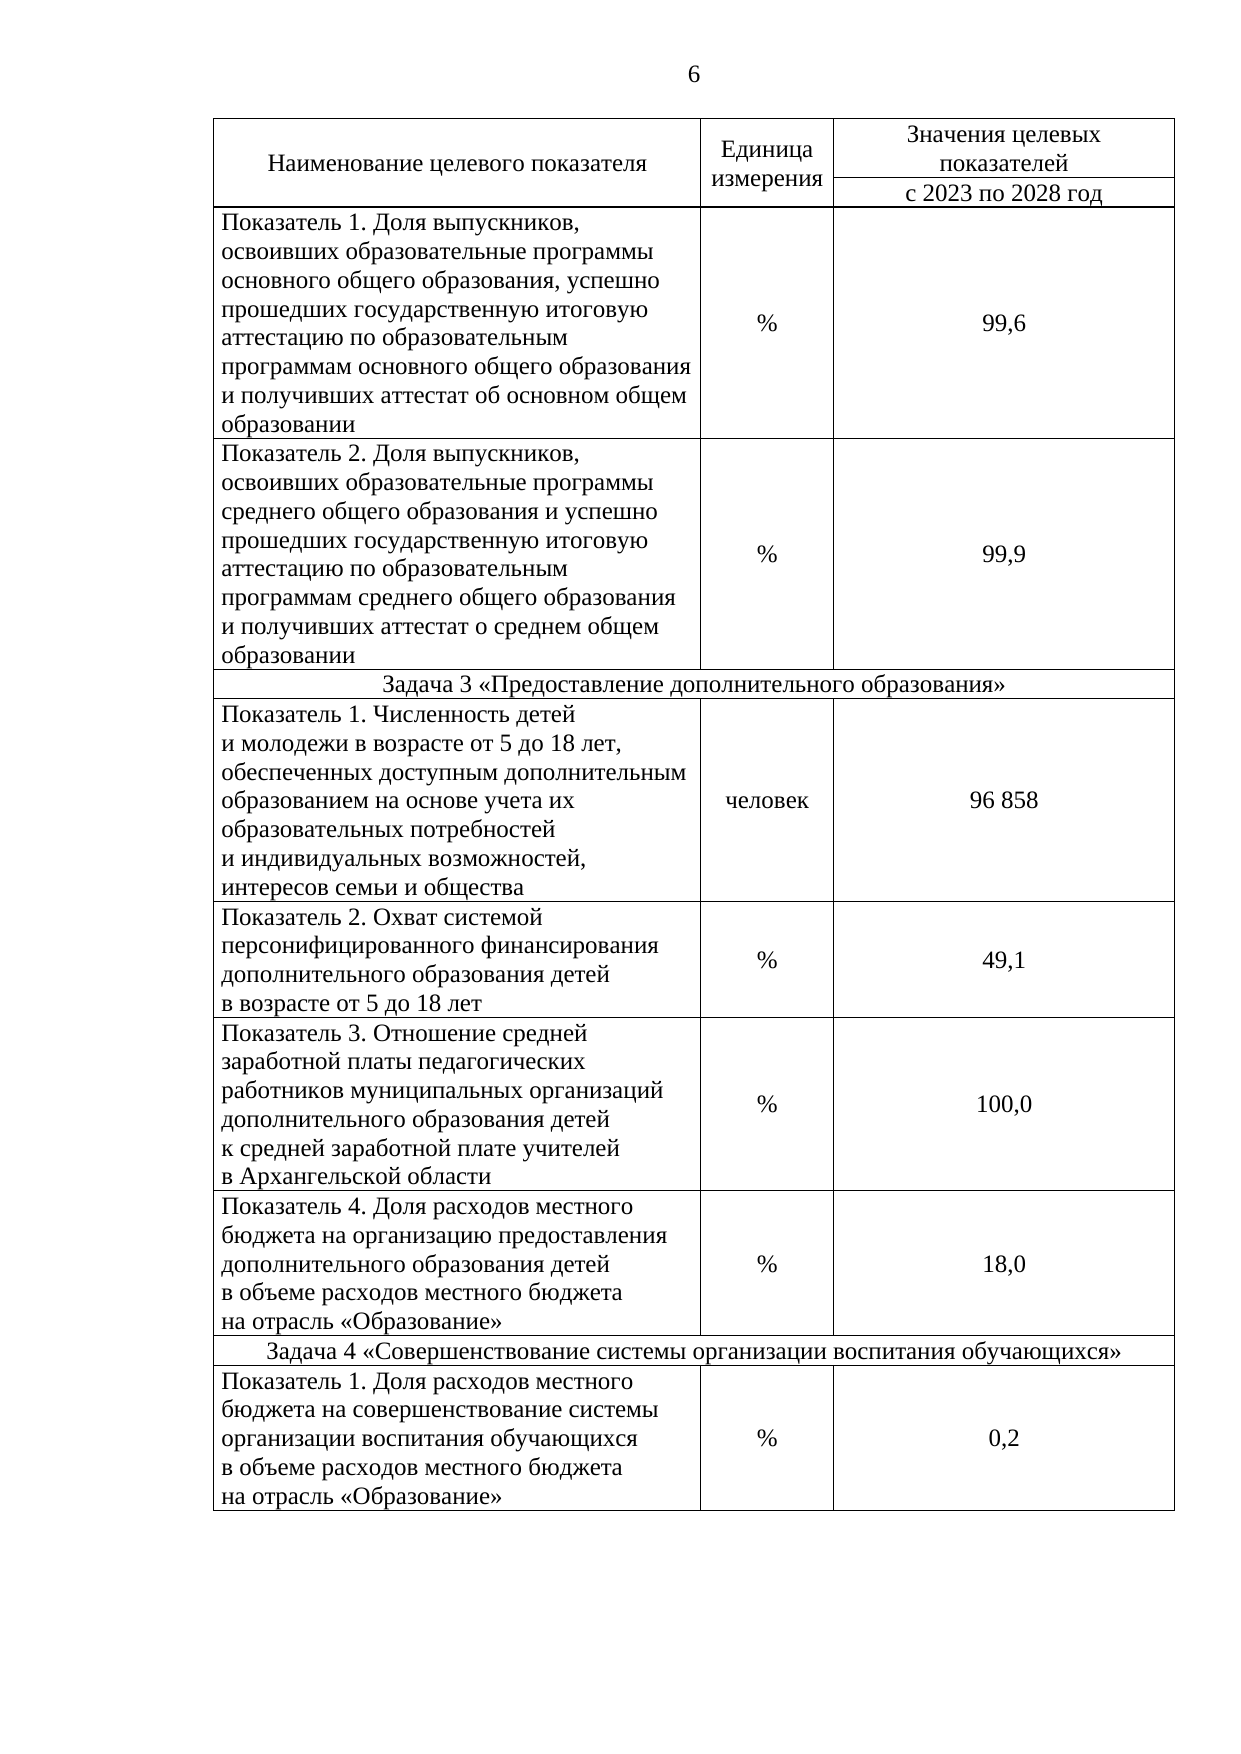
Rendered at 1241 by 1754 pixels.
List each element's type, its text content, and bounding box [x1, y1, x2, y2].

table_cell % [701, 208, 833, 437]
table_cell 0,2 [834, 1366, 1174, 1509]
table_cell % [701, 439, 833, 668]
table_cell 99,6 [834, 208, 1174, 437]
table_cell % [701, 1366, 833, 1509]
table_cell Показатель 2. Доля выпускников, освоивших образовательные программы среднего общего образования и успешно прошедших государственную итоговую аттестацию по образовательным программам среднего общего образования и получивших аттестат о среднем общем образовании [214, 439, 700, 668]
table_cell 18,0 [834, 1191, 1174, 1335]
table_cell Показатель 2. Охват системой персонифицированного финансирования дополнительного образования детей в возрасте от 5 до 18 лет [214, 902, 700, 1017]
table_cell с 2023 по 2028 год [834, 178, 1174, 206]
table_cell Задача 4 «Совершенствование системы организации воспитания обучающихся» [214, 1336, 1174, 1365]
table_cell 96 858 [834, 699, 1174, 901]
table_cell 49,1 [834, 902, 1174, 1017]
table_cell человек [701, 699, 833, 901]
table_cell Показатель 1. Доля расходов местного бюджета на совершенствование системы организации воспитания обучающихся в объеме расходов местного бюджета на отрасль «Образование» [214, 1366, 700, 1509]
table_cell Показатель 1. Численность детей и молодежи в возрасте от 5 до 18 лет, обеспеченных доступным дополнительным образованием на основе учета их образовательных потребностей и индивидуальных возможностей, интересов семьи и общества [214, 699, 700, 901]
table_cell 99,9 [834, 439, 1174, 668]
table_cell % [701, 1018, 833, 1190]
table_cell % [701, 902, 833, 1017]
table_cell % [701, 1191, 833, 1335]
table_cell Задача 3 «Предоставление дополнительного образования» [214, 670, 1174, 698]
table_cell 100,0 [834, 1018, 1174, 1190]
table_header Значения целевых показателей [834, 119, 1174, 177]
table_cell Показатель 1. Доля выпускников, освоивших образовательные программы основного общего образования, успешно прошедших государственную итоговую аттестацию по образовательным программам основного общего образования и получивших аттестат об основном общем образовании [214, 208, 700, 437]
table_header Наименование целевого показателя [214, 119, 700, 206]
table_header Единица измерения [701, 119, 833, 206]
table_cell Показатель 3. Отношение средней заработной платы педагогических работников муниципальных организаций дополнительного образования детей к средней заработной плате учителей в Архангельской области [214, 1018, 700, 1190]
table_cell Показатель 4. Доля расходов местного бюджета на организацию предоставления дополнительного образования детей в объеме расходов местного бюджета на отрасль «Образование» [214, 1191, 700, 1335]
